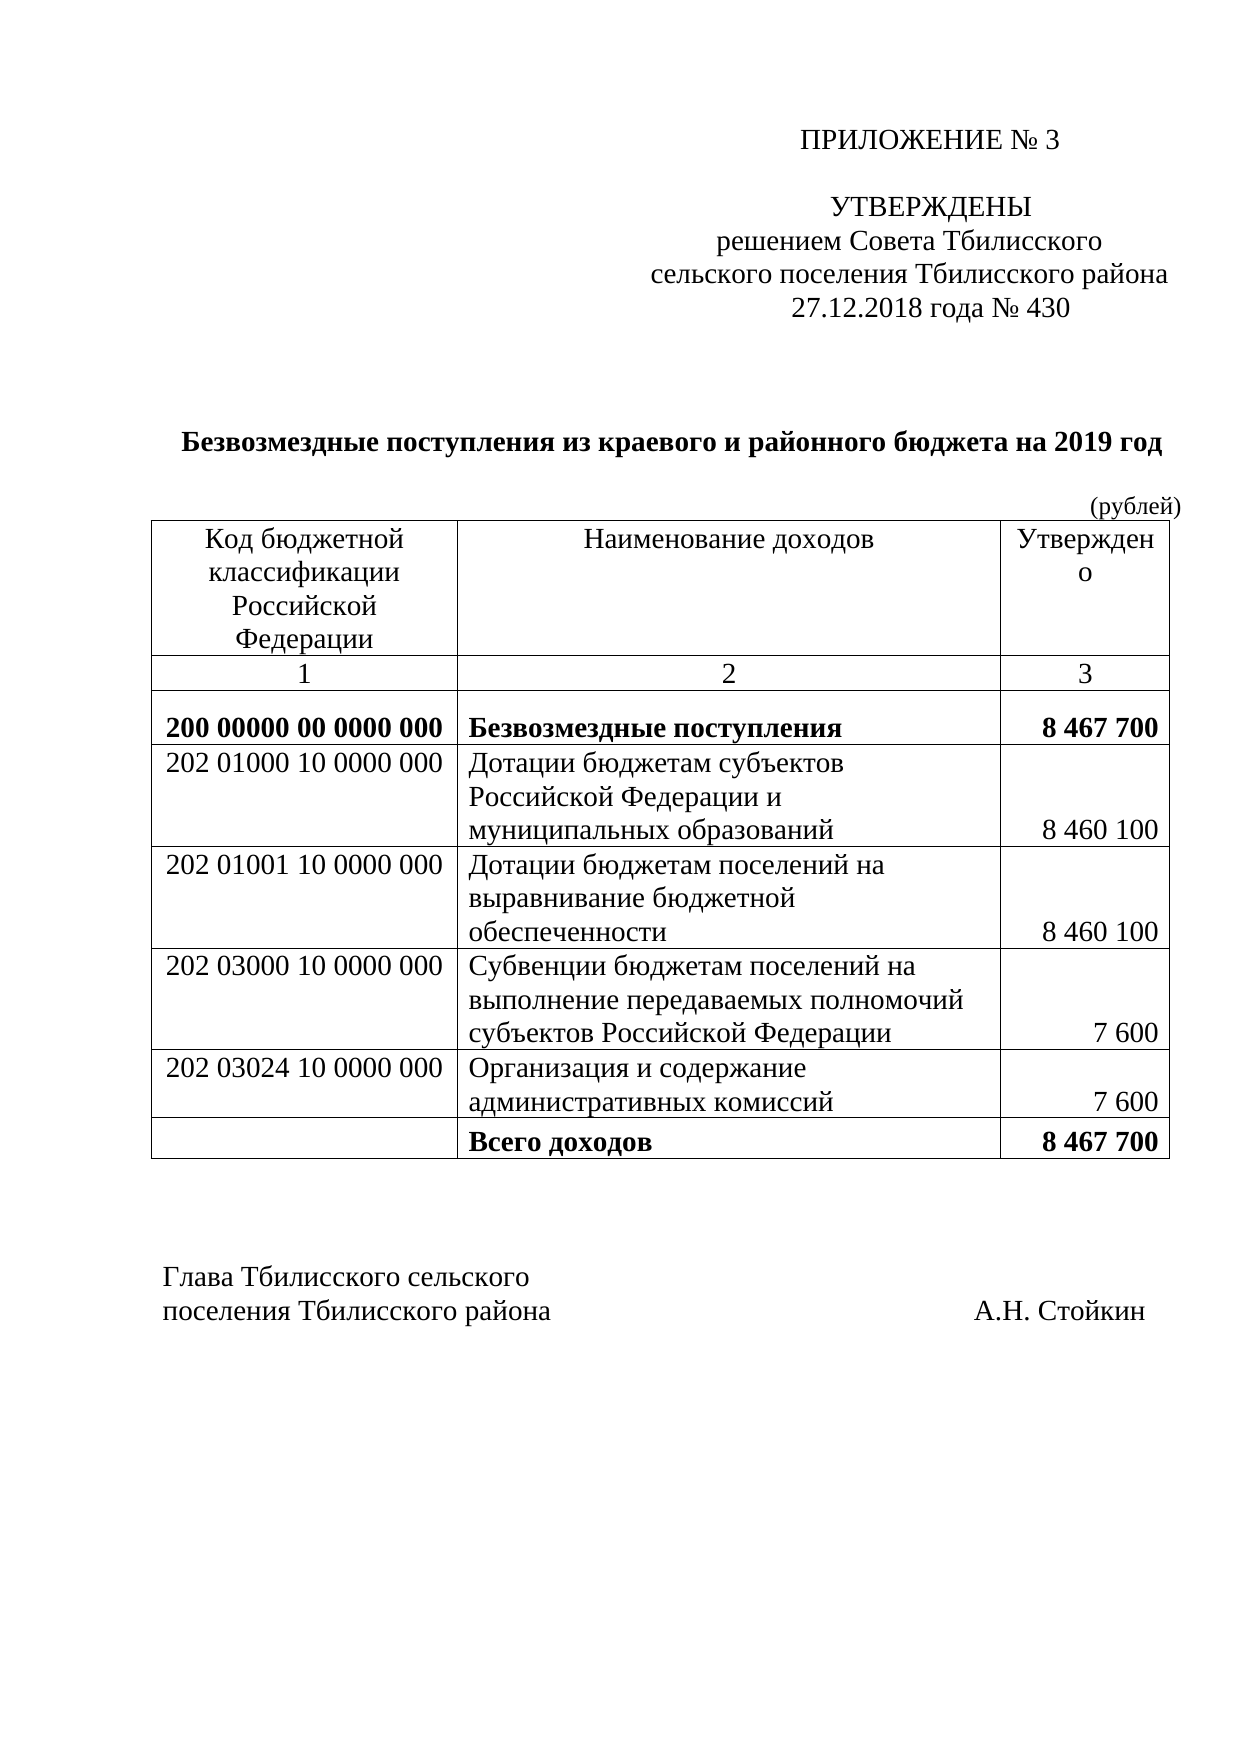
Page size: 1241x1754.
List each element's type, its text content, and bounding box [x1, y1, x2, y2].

text Безвозмездные поступления из краевого и районного бюджета на 2019 год [162, 424, 1181, 458]
table_cell 2 [458, 656, 1000, 690]
table_cell 202 03024 10 0000 000 [152, 1050, 457, 1117]
table_cell Всего доходов [458, 1118, 1000, 1158]
table_cell 8 467 700 [1001, 691, 1169, 744]
text УТВЕРЖДЕНЫ [162, 189, 1181, 223]
table_cell 202 01001 10 0000 000 [152, 847, 457, 947]
text 27.12.2018 года № 430 [162, 290, 1181, 323]
table_cell 3 [1001, 656, 1169, 690]
text (рублей) [162, 491, 1181, 520]
table_cell 7 600 [1001, 949, 1169, 1049]
table_cell 1 [152, 656, 457, 690]
table_cell 202 03000 10 0000 000 [152, 949, 457, 1049]
text Глава Тбилисского сельского [162, 1259, 1181, 1293]
table_cell 8 460 100 [1001, 847, 1169, 947]
table_cell Организация и содержание административных комиссий [458, 1050, 1000, 1117]
table_cell 202 01000 10 0000 000 [152, 745, 457, 846]
table_cell Дотации бюджетам субъектов Российской Федерации и муниципальных образований [458, 745, 1000, 846]
table_cell Субвенции бюджетам поселений на выполнение передаваемых полномочий субъектов Российской Федерации [458, 949, 1000, 1049]
table_header Утверждено [1001, 521, 1169, 655]
table_cell Безвозмездные поступления [458, 691, 1000, 744]
text ПРИЛОЖЕНИЕ № 3 [679, 122, 1181, 156]
table_cell 200 00000 00 0000 000 [152, 691, 457, 744]
table_header Код бюджетной классификации Российской Федерации [152, 521, 457, 655]
table_cell Дотации бюджетам поселений на выравнивание бюджетной обеспеченности [458, 847, 1000, 947]
table_header Наименование доходов [458, 521, 1000, 655]
table_cell 8 460 100 [1001, 745, 1169, 846]
table_cell [152, 1118, 457, 1158]
table_cell 7 600 [1001, 1050, 1169, 1117]
table_cell 8 467 700 [1001, 1118, 1169, 1158]
text решением Совета Тбилисского сельского поселения Тбилисского района [637, 223, 1181, 290]
text поселения Тбилисского района А.Н. Стойкин [162, 1293, 1181, 1327]
